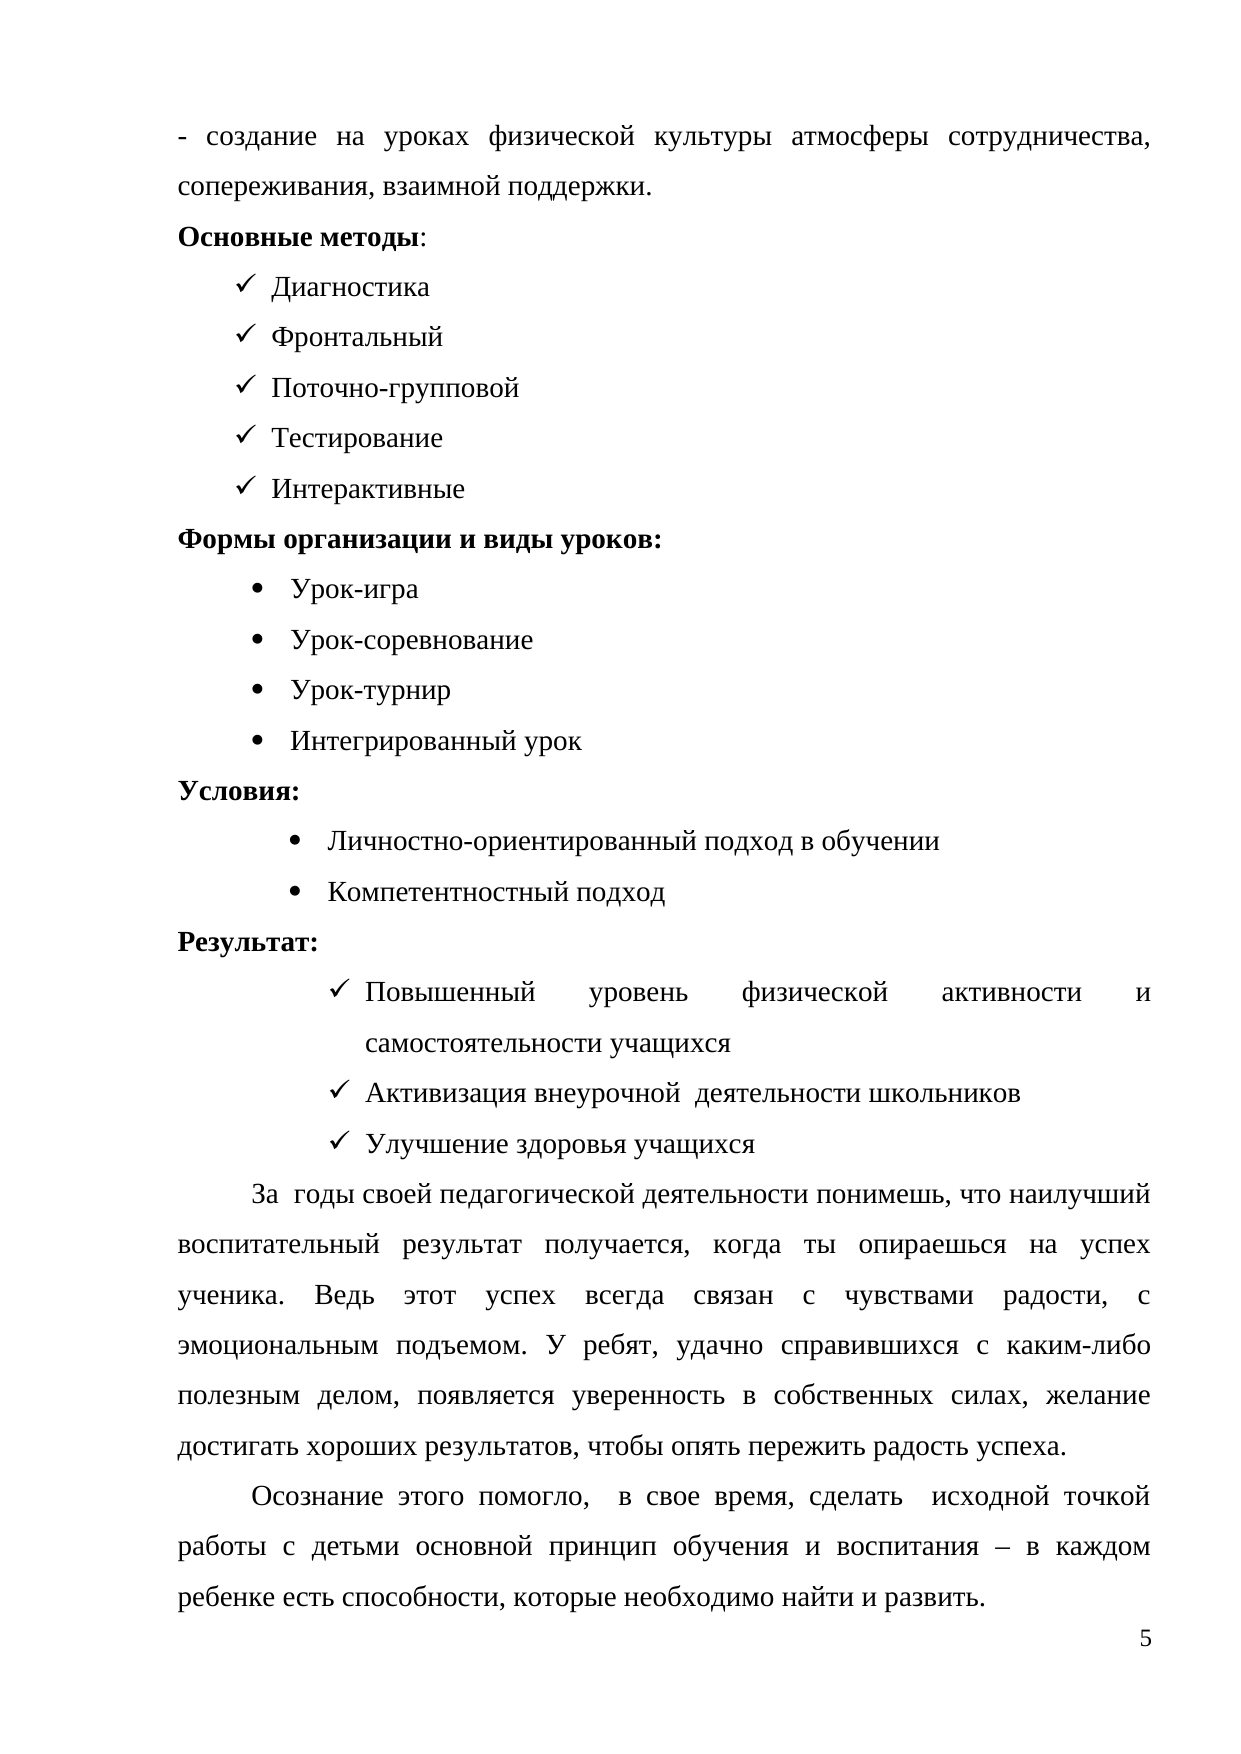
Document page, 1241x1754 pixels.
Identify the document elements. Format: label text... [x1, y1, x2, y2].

text Условия: [177, 773, 1152, 807]
list Диагностика [233, 269, 1152, 303]
text Формы организации и виды уроков: [177, 521, 1152, 555]
list Урок-турнир [252, 672, 1152, 706]
text Результат: [177, 924, 1152, 958]
text Осознание этого помогло, в свое время, сделать исходной точкой работы с детьми основной принцип обучения и воспитания – в каждом ребенке есть способности, которые необходимо найти и развить. [177, 1478, 1152, 1612]
text За годы своей педагогической деятельности понимешь, что наилучший воспитательный результат получается, когда ты опираешься на успех ученика. Ведь этот успех всегда связан с чувствами радости, с эмоциональным подъемом. У ребят, удачно справившихся с каким-либо полезным делом, появляется уверенность в собственных силах, желание достигать хороших результатов, чтобы опять пережить радость успеха. [177, 1176, 1152, 1461]
text - создание на уроках физической культуры атмосферы сотрудничества, сопереживания, взаимной поддержки. [177, 118, 1152, 202]
list Активизация внеурочной деятельности школьников [327, 1075, 1152, 1109]
list Личностно-ориентированный подход в обучении [290, 823, 1152, 857]
list Урок-игра [252, 571, 1152, 605]
list Урок-соревнование [252, 622, 1152, 656]
list Фронтальный [233, 319, 1152, 353]
list Тестирование [233, 420, 1152, 454]
text Основные методы: [177, 219, 1152, 252]
list Компетентностный подход [290, 874, 1152, 907]
list Повышенный уровень физической активности и самостоятельности учащихся [327, 974, 1152, 1058]
list Улучшение здоровья учащихся [327, 1126, 1152, 1159]
list Интегрированный урок [252, 723, 1152, 756]
list Поточно-групповой [233, 370, 1152, 403]
list Интерактивные [233, 471, 1152, 504]
